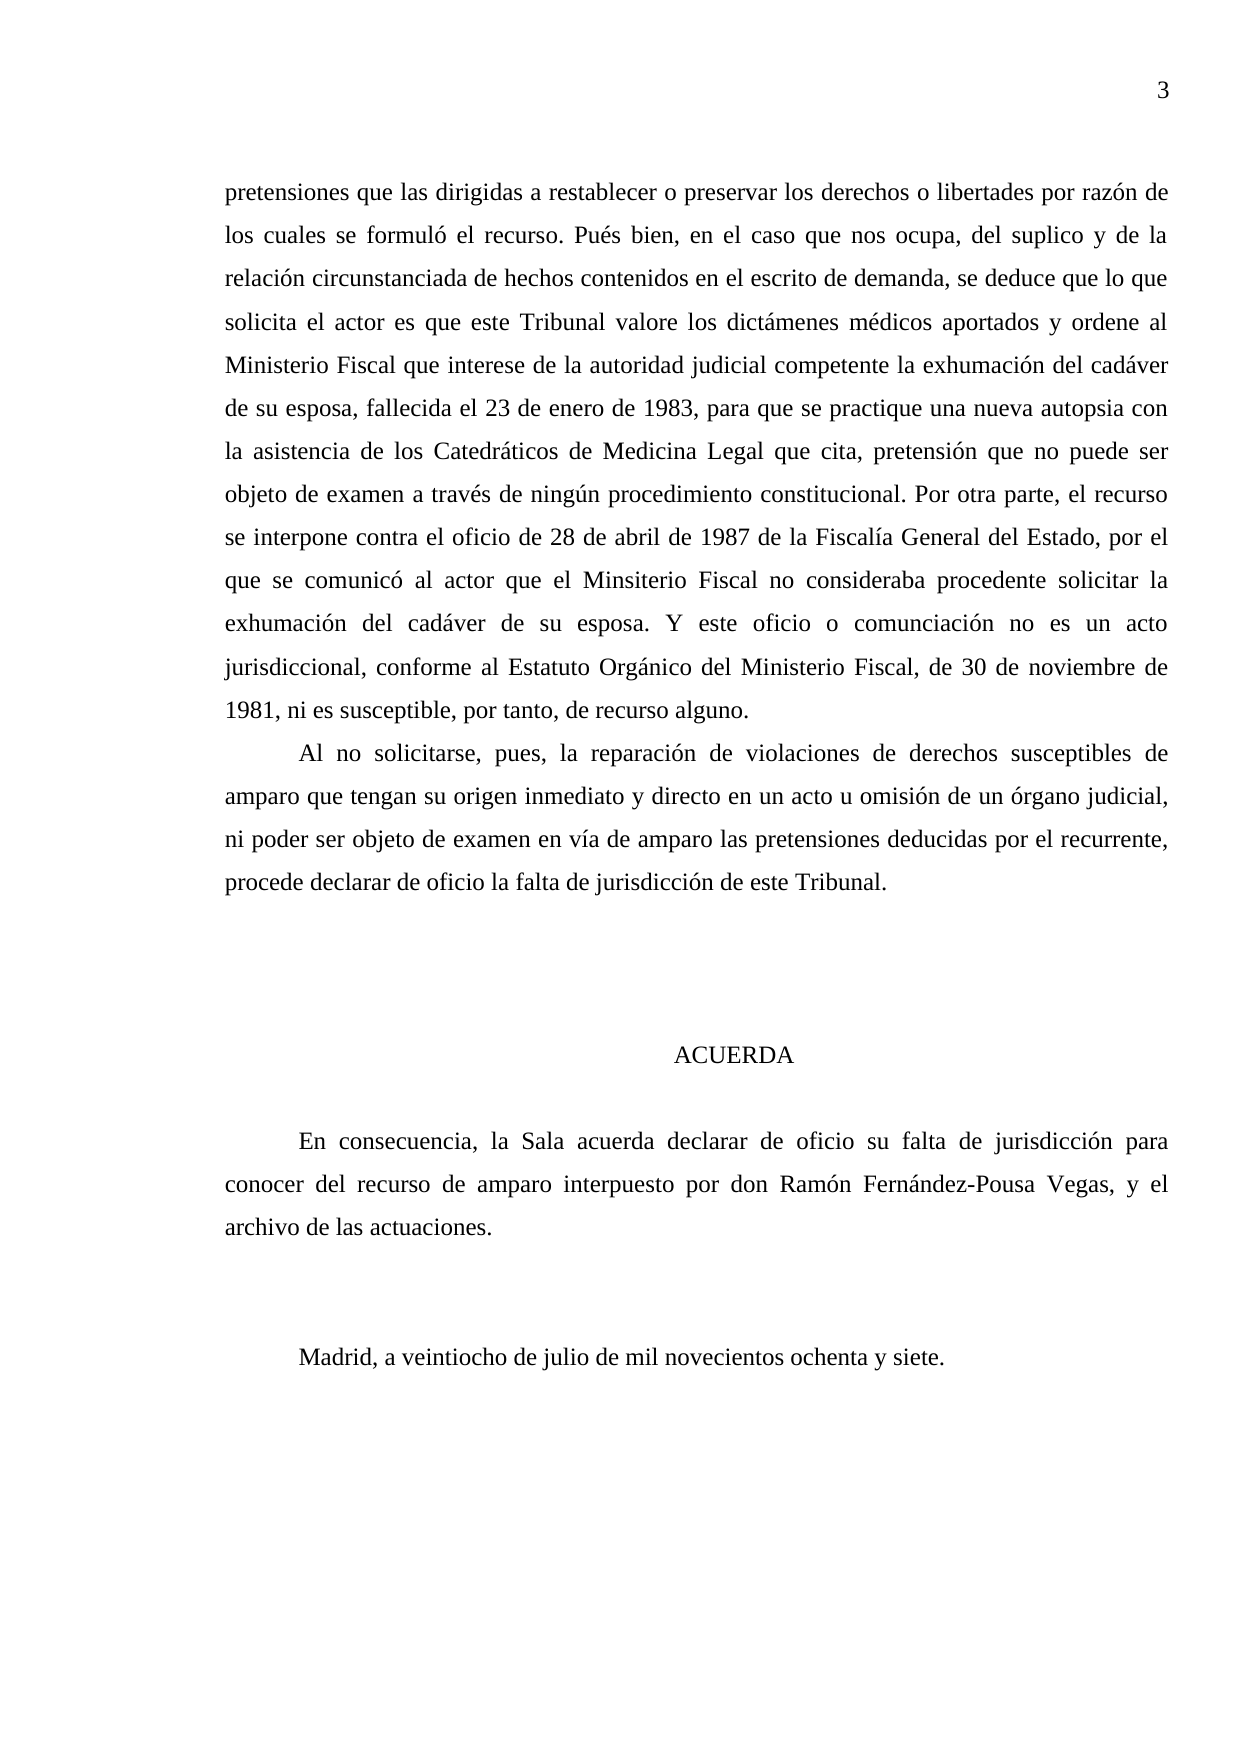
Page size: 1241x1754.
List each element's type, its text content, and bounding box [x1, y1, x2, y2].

text Madrid, a veintiocho de julio de mil novecientos ochenta y siete. [224, 1342, 1169, 1370]
text En consecuencia, la Sala acuerda declarar de oficio su falta de jurisdicción para conocer del recurso de amparo interpuesto por don Ramón Fernández-Pousa Vegas, y el archivo de las actuaciones. [224, 1126, 1169, 1241]
text Al no solicitarse, pues, la reparación de violaciones de derechos susceptibles de amparo que tengan su origen inmediato y directo en un acto u omisión de un órgano judicial, ni poder ser objeto de examen en vía de amparo las pretensiones deducidas por el recurrente, procede declarar de oficio la falta de jurisdicción de este Tribunal. [224, 738, 1169, 896]
text ACUERDA [224, 1040, 1169, 1068]
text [224, 177, 1169, 723]
